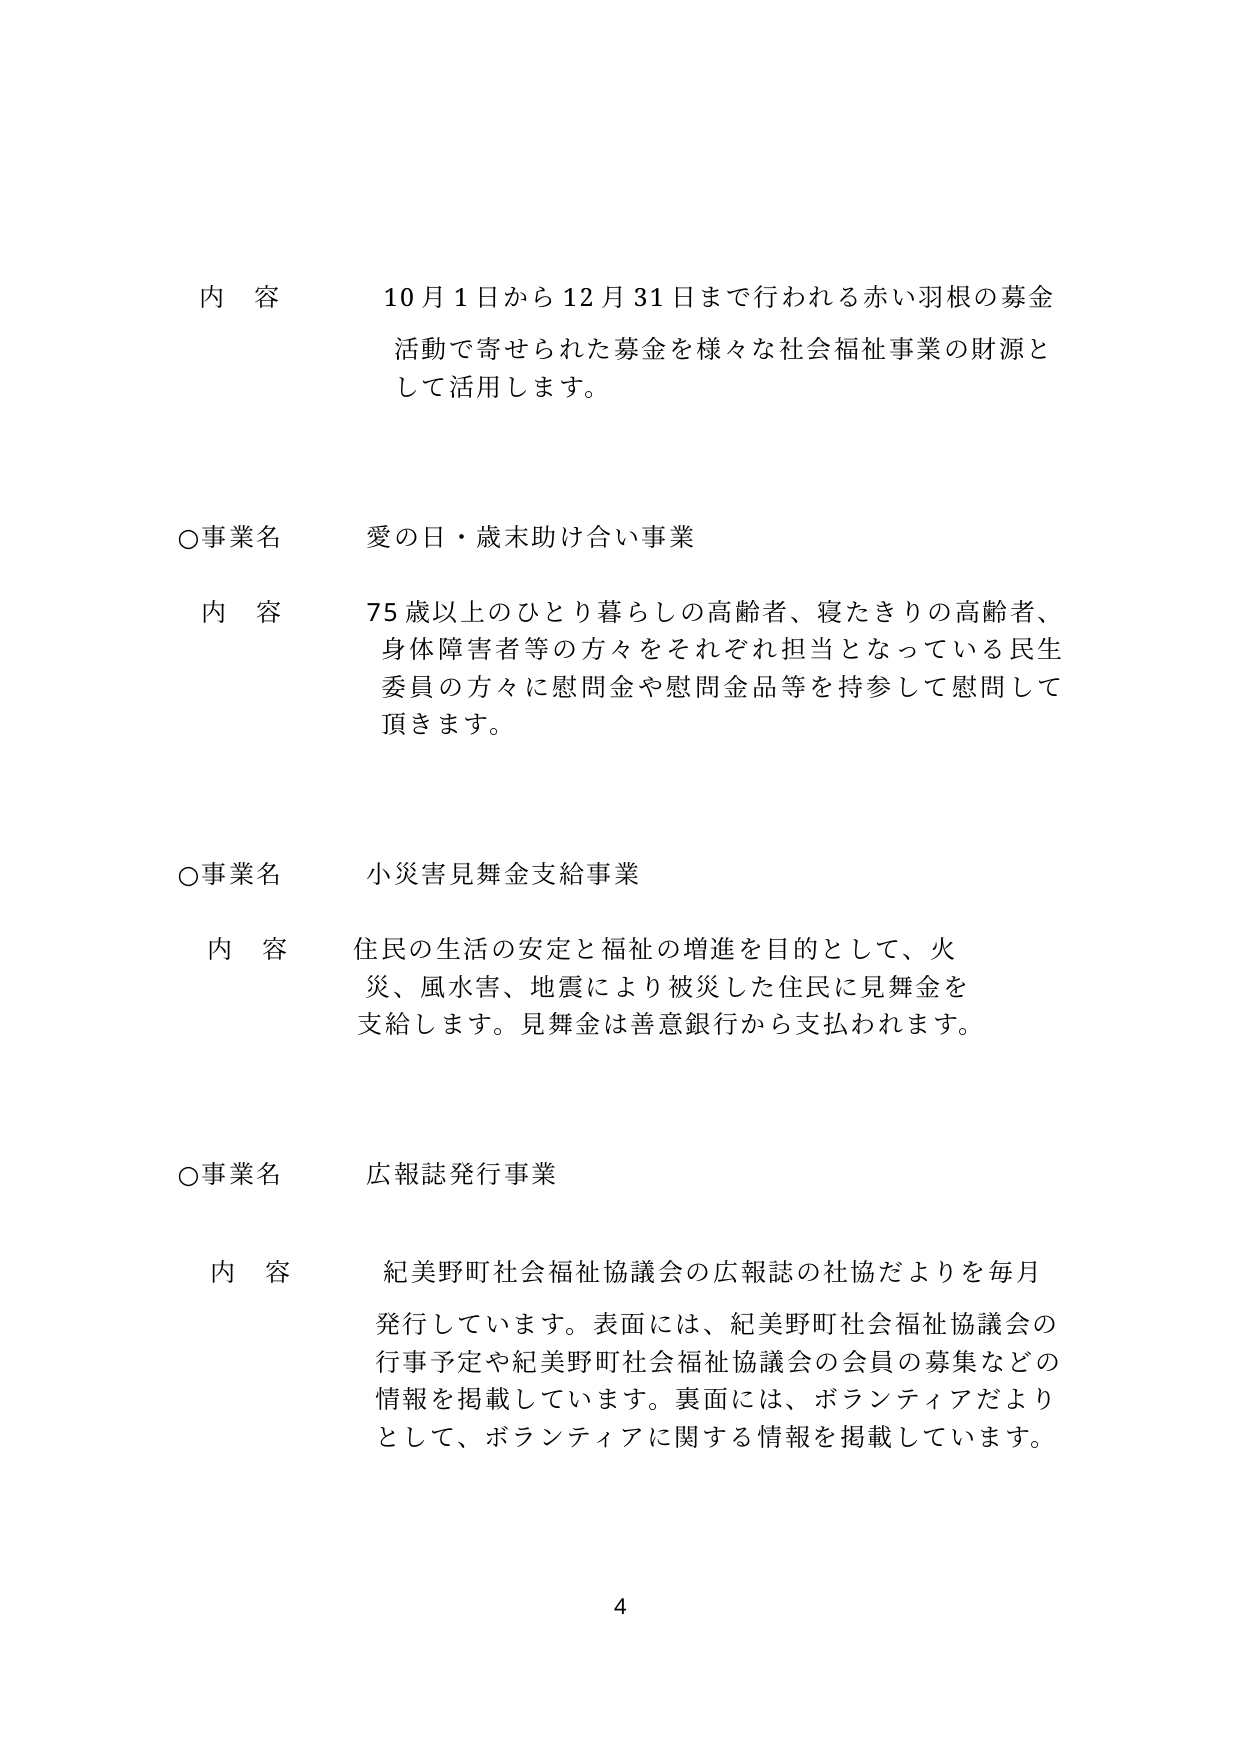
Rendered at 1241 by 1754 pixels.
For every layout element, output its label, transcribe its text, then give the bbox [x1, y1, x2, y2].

text ○事業名 小災害見舞金支給事業 [177, 854, 1063, 892]
text 支給します。見舞金は善意銀行から支払われます。 [357, 1004, 1063, 1042]
text ○事業名 広報誌発行事業 [177, 1154, 1063, 1192]
text 内 容 10月1日から12月31日まで行われる赤い羽根の募金活動で寄せられた募金を様々な社会福祉事業の財源として活用します。 [199, 254, 1063, 404]
text 内 容 紀美野町社会福祉協議会の広報誌の社協だよりを毎月発行しています。表面には、紀美野町社会福祉協議会の行事予定や紀美野町社会福祉協議会の会員の募集などの情報を掲載しています。裏面には、ボランティアだよりとして、ボランティアに関する情報を掲載しています。 [210, 1229, 1063, 1454]
text 内 容 75歳以上のひとり暮らしの高齢者、寝たきりの高齢者、身体障害者等の方々をそれぞれ担当となっている民生委員の方々に慰問金や慰問金品等を持参して慰問して頂きます。 [201, 592, 1063, 742]
text 災、風水害、地震により被災した住民に見舞金を [336, 967, 1063, 1004]
text ○事業名 愛の日・歳末助け合い事業 [177, 517, 1063, 554]
text 内 容 住民の生活の安定と福祉の増進を目的として、火 [177, 929, 1063, 967]
